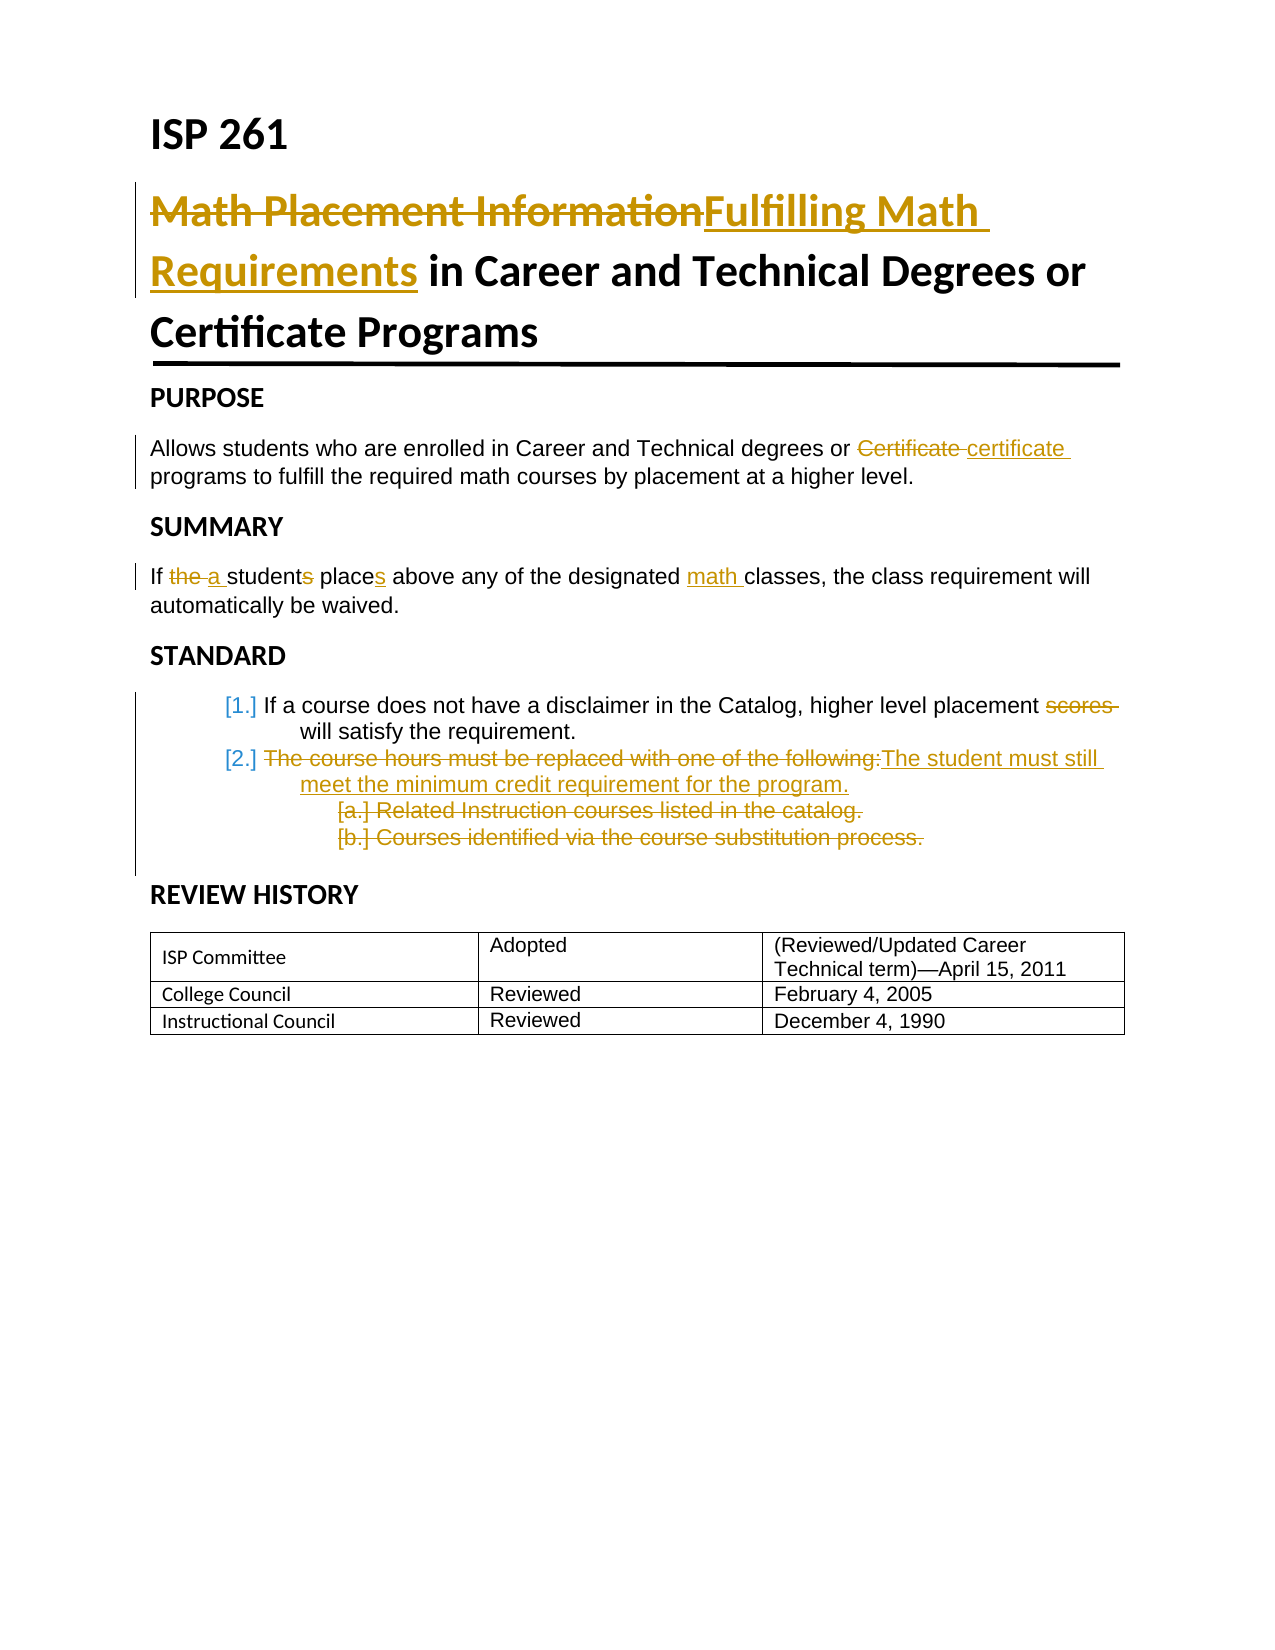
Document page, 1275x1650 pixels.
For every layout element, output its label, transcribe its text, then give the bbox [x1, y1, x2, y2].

table_cell Reviewed [479, 982, 762, 1007]
text SUMMARY [150, 508, 1125, 544]
table_header ISP Committee [151, 933, 478, 981]
table_cell Reviewed [479, 1008, 762, 1033]
text ISP 261 [150, 105, 1125, 161]
text If student place above any of the designated classes, the class requirement will automatically be waived. [150, 563, 1125, 618]
text REVIEW HISTORY [150, 876, 1125, 912]
text in Career and Technical Degrees or Certificate Programs [150, 182, 1125, 358]
text Allows students who are enrolled in Career and Technical degrees or programs to fulfill the required math courses by placement at a higher level. [150, 435, 1125, 489]
table_cell Instructional Council [151, 1008, 478, 1033]
table_cell February 4, 2005 [763, 982, 1124, 1007]
text PURPOSE [150, 379, 1125, 415]
table_cell College Council [151, 982, 478, 1007]
text STANDARD [150, 637, 1125, 672]
table_header (Reviewed/Updated Career Technical term)—April 15, 2011 [763, 933, 1124, 981]
table_header Adopted [479, 933, 762, 981]
table_cell December 4, 1990 [763, 1008, 1124, 1033]
list If a course does not have a disclaimer in the Catalog, higher level placement will satisfy the requirement. [225, 692, 1125, 745]
